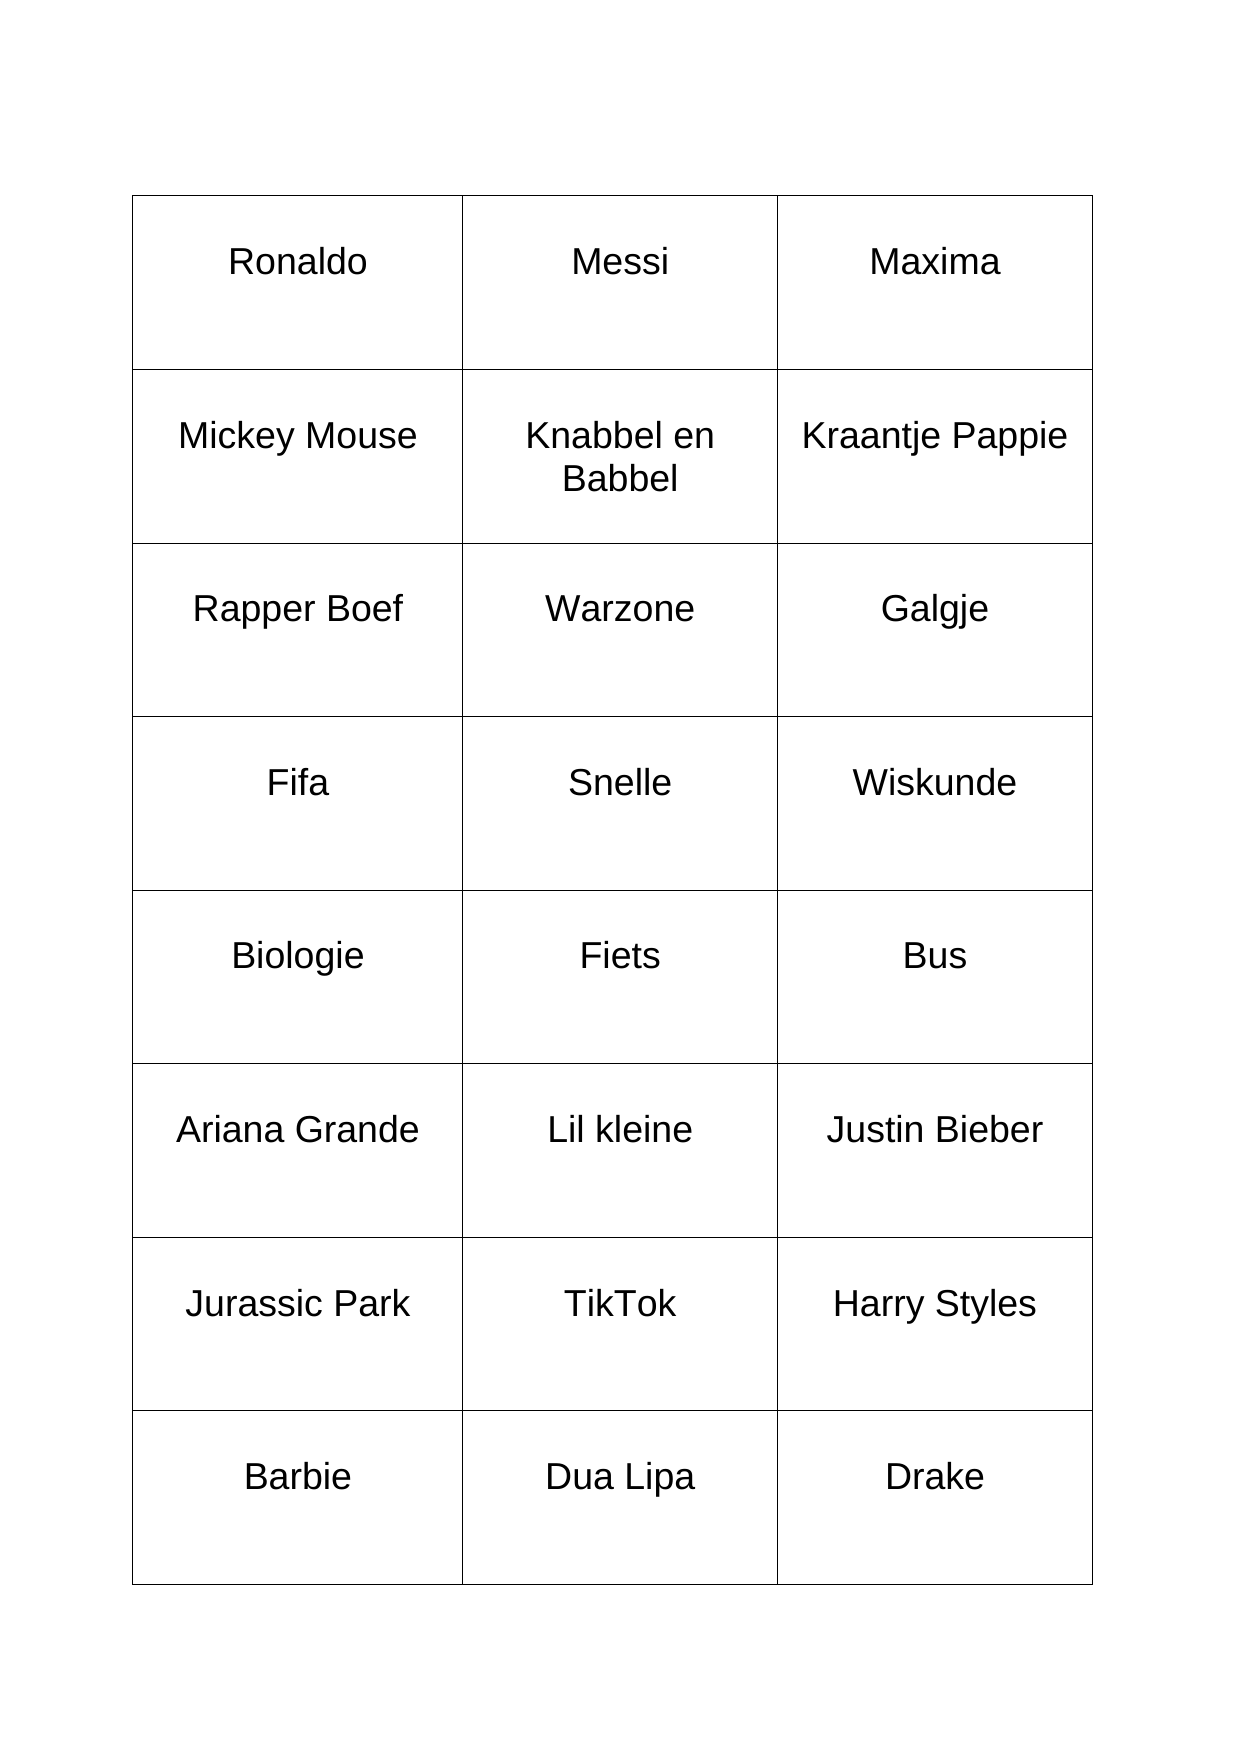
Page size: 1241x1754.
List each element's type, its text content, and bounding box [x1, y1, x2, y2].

table_cell Snelle [463, 717, 777, 889]
table_cell Ariana Grande [133, 1064, 462, 1237]
table_cell Mickey Mouse [133, 370, 462, 542]
table_cell Justin Bieber [778, 1064, 1092, 1237]
table_cell Drake [778, 1411, 1092, 1584]
table_cell Knabbel en Babbel [463, 370, 777, 542]
table_header Ronaldo [133, 196, 462, 369]
table_cell Kraantje Pappie [778, 370, 1092, 542]
table_cell Dua Lipa [463, 1411, 777, 1584]
table_header Maxima [778, 196, 1092, 369]
table_cell Biologie [133, 891, 462, 1063]
table_cell Barbie [133, 1411, 462, 1584]
table_cell Fiets [463, 891, 777, 1063]
table_header Messi [463, 196, 777, 369]
table_cell Galgje [778, 544, 1092, 716]
table_cell Harry Styles [778, 1238, 1092, 1410]
table_cell Bus [778, 891, 1092, 1063]
table_cell Jurassic Park [133, 1238, 462, 1410]
table_cell Rapper Boef [133, 544, 462, 716]
table_cell Wiskunde [778, 717, 1092, 889]
table_cell Fifa [133, 717, 462, 889]
table_cell Warzone [463, 544, 777, 716]
table_cell TikTok [463, 1238, 777, 1410]
table_cell Lil kleine [463, 1064, 777, 1237]
